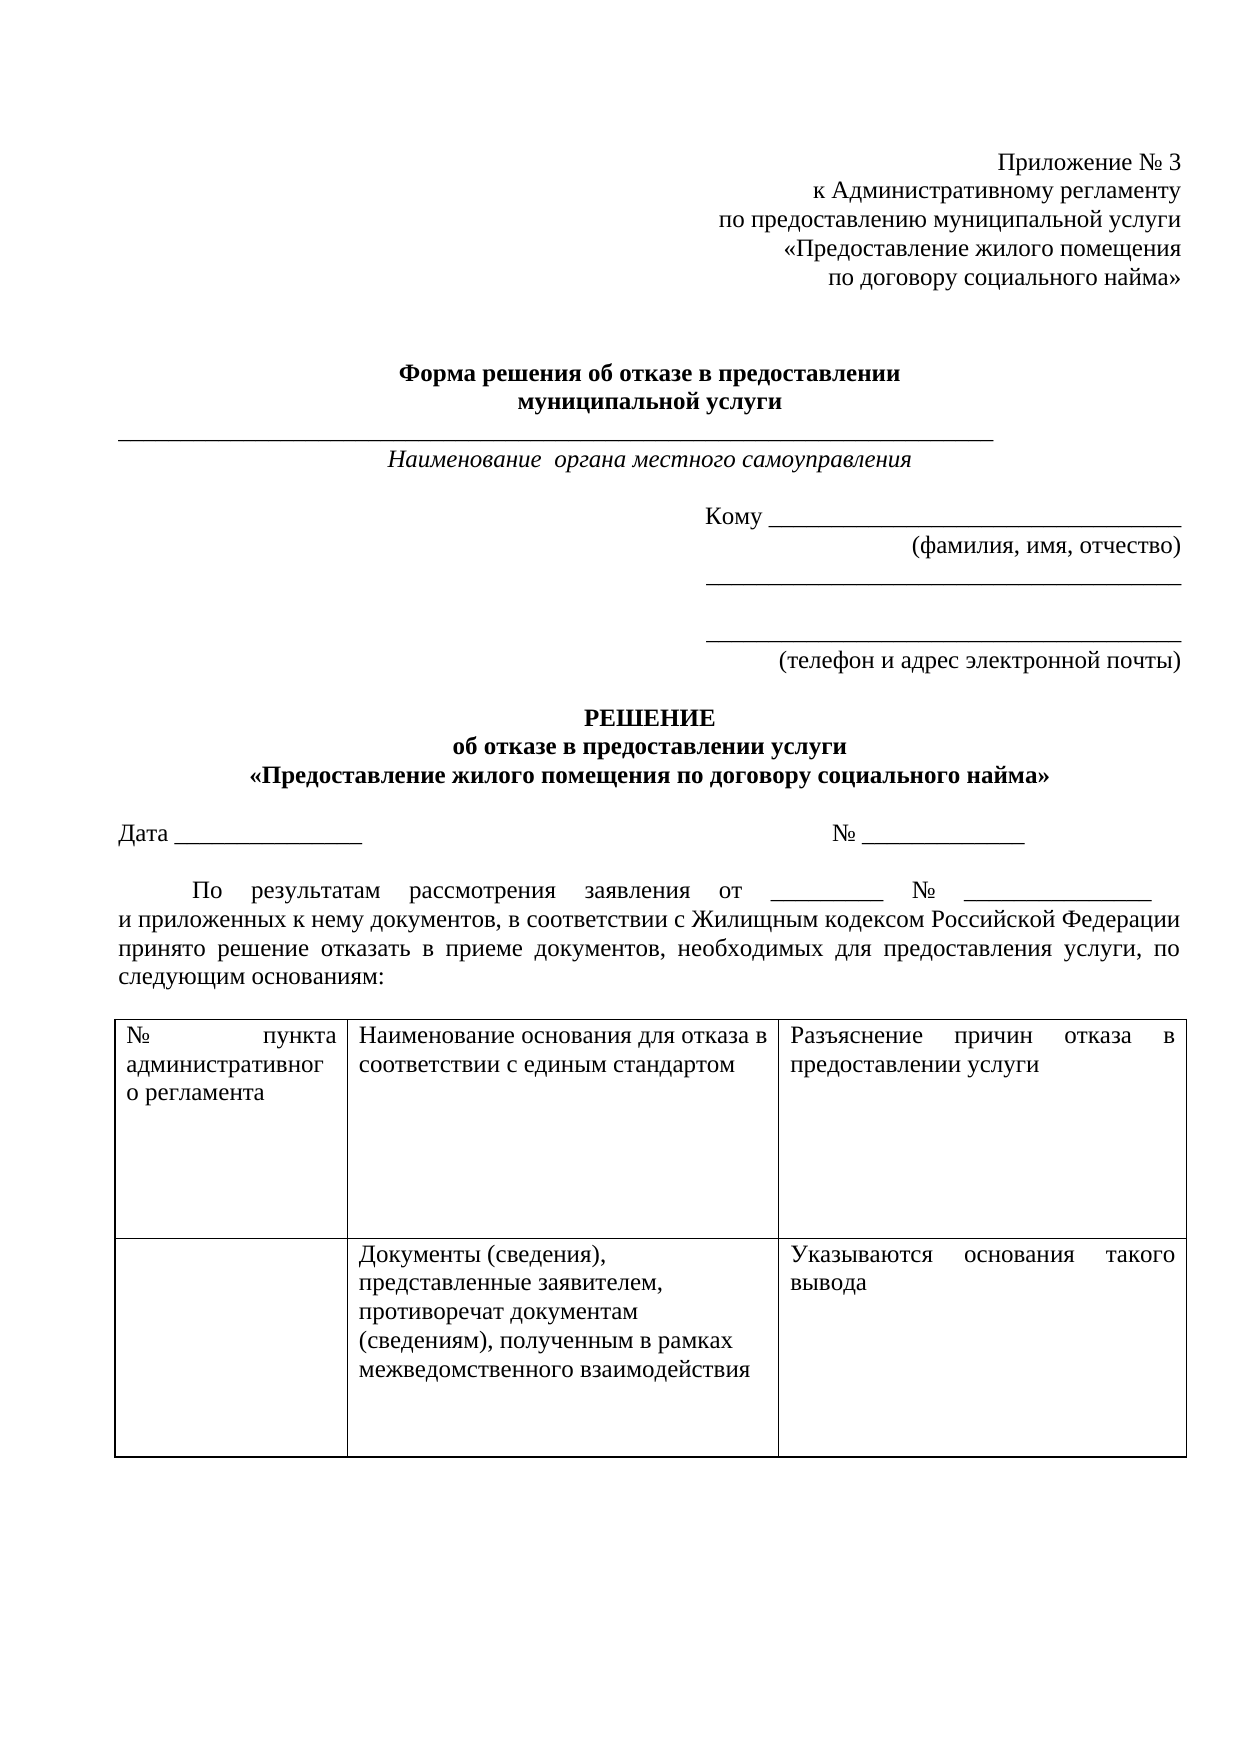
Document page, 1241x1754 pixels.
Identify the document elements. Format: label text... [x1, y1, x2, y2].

text Форма решения об отказе в предоставлении [118, 358, 1181, 386]
table_header Разъяснение причин отказа в предоставлении услуги [779, 1020, 1186, 1238]
table_cell Документы (сведения), представленные заявителем, противоречат документам (сведениям), полученным в рамках межведомственного взаимодействия [348, 1239, 778, 1456]
text муниципальной услуги [118, 386, 1181, 415]
text ______________________________________________________________________ [118, 415, 1181, 444]
text (телефон и адрес электронной почты) [118, 645, 1181, 674]
table_header Наименование основания для отказа в соответствии с единым стандартом [348, 1020, 778, 1238]
table_cell [116, 1239, 347, 1456]
text ______________________________________ [118, 616, 1181, 645]
text ______________________________________ [118, 559, 1181, 588]
table_header № пункта административного регламента [116, 1020, 347, 1238]
text По результатам рассмотрения заявления от _________ № _______________ и приложенных к нему документов, в соответствии с Жилищным кодексом Российской Федерации принято решение отказать в приеме документов, необходимых для предоставления услуги, по следующим основаниям: [118, 875, 1181, 990]
text РЕШЕНИЕ [118, 703, 1181, 731]
text Кому _________________________________ [118, 501, 1181, 530]
text «Предоставление жилого помещения [118, 233, 1181, 262]
text Наименование органа местного самоуправления [118, 444, 1181, 473]
text Приложение № 3 [118, 147, 1181, 176]
text Дата _______________ № _____________ [118, 818, 1181, 846]
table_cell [779, 1239, 1186, 1456]
text об отказе в предоставлении услуги [118, 731, 1181, 760]
text (фамилия, имя, отчество) [118, 530, 1181, 559]
text к Административному регламенту [118, 176, 1181, 204]
text по договору социального найма» [118, 262, 1181, 291]
text «Предоставление жилого помещения по договору социального найма» [118, 760, 1181, 789]
text по предоставлению муниципальной услуги [118, 204, 1181, 233]
